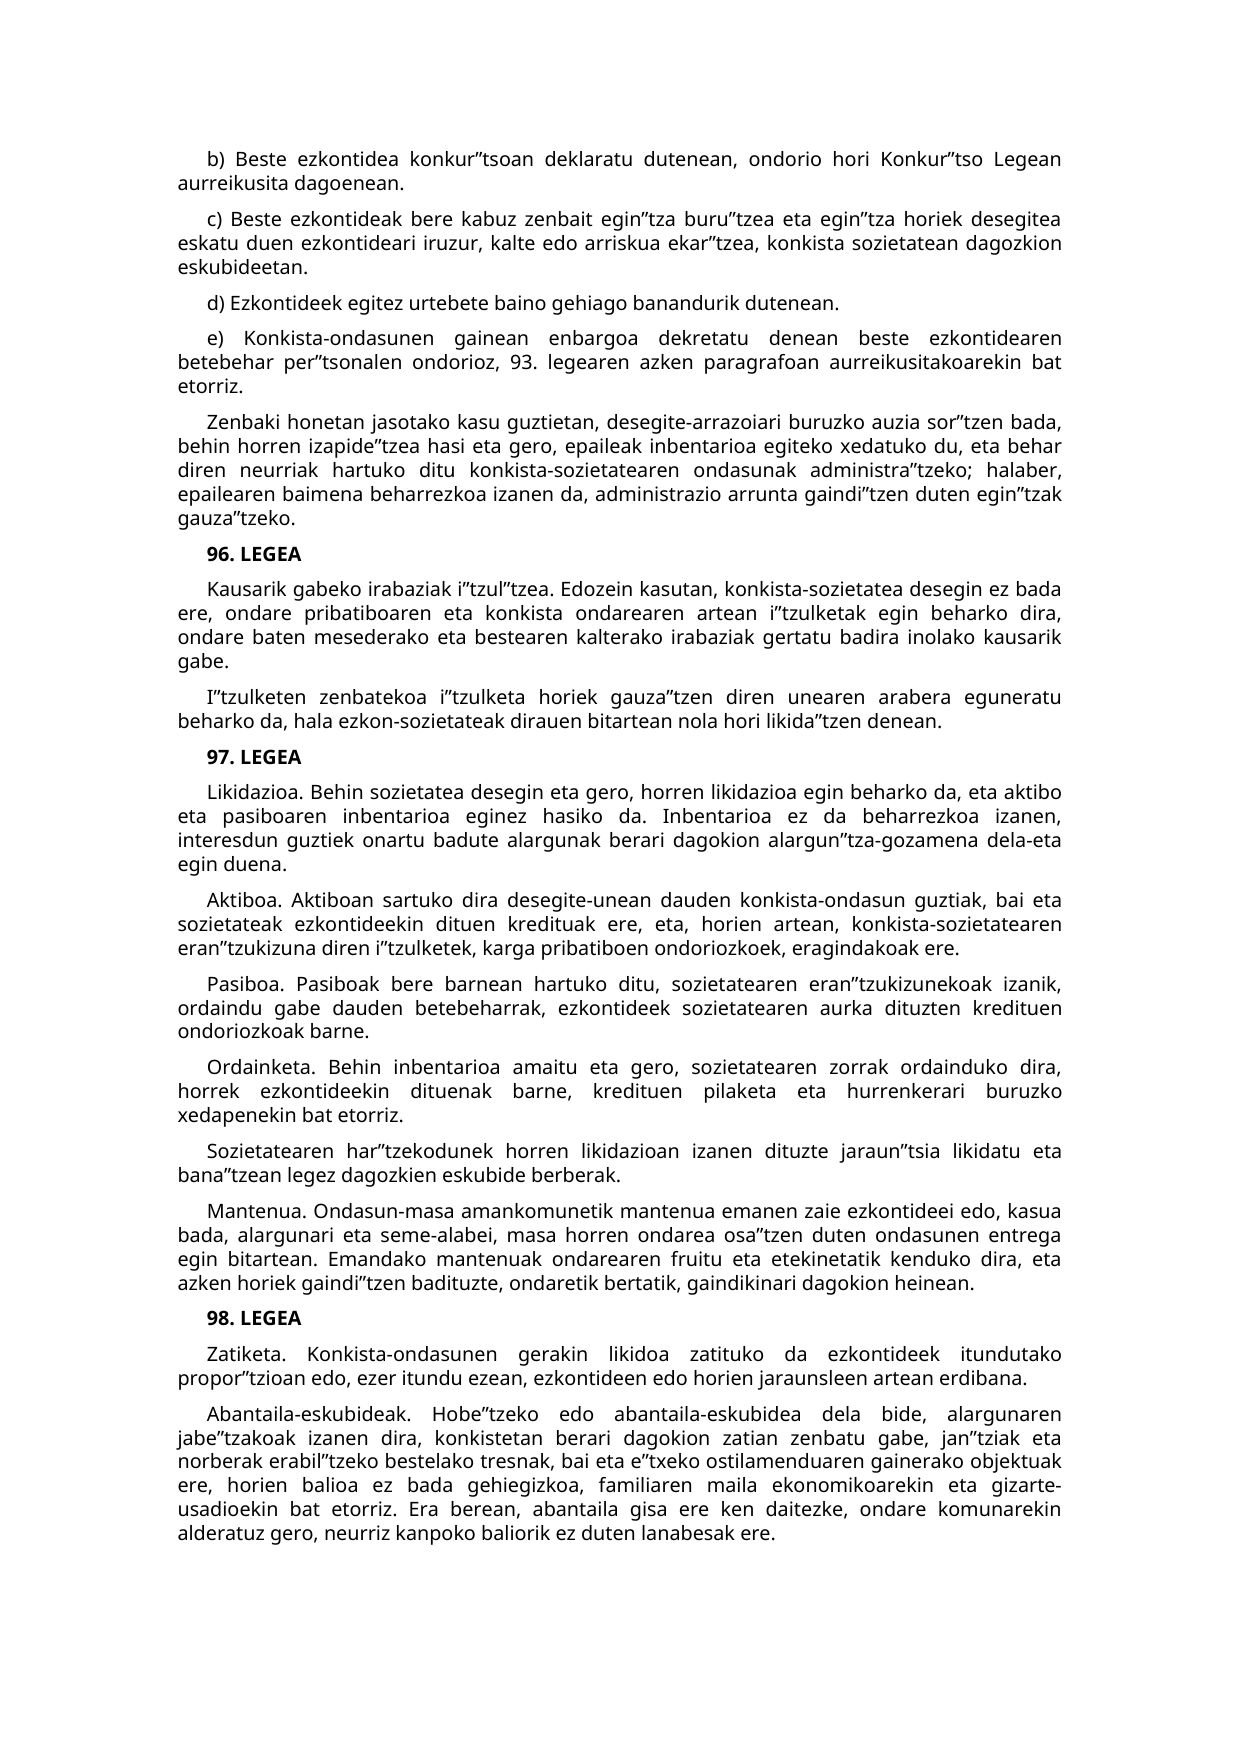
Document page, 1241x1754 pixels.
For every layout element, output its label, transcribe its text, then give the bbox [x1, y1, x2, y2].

text 98. LEGEA [177, 1306, 1063, 1330]
text e) Konkista-ondasunen gainean enbargoa dekretatu denean beste ezkontidearen betebehar per”tsonalen ondorioz, 93. legearen azken paragrafoan aurreikusitakoarekin bat etorriz. [177, 327, 1063, 398]
text 97. LEGEA [177, 745, 1063, 769]
text Zatiketa. Konkista-ondasunen gerakin likidoa zatituko da ezkontideek itundutako propor”tzioan edo, ezer itundu ezean, ezkontideen edo horien jaraunsleen artean erdibana. [177, 1342, 1063, 1390]
text Zenbaki honetan jasotako kasu guztietan, desegite-arrazoiari buruzko auzia sor”tzen bada, behin horren izapide”tzea hasi eta gero, epaileak inbentarioa egiteko xedatuko du, eta behar diren neurriak hartuko ditu konkista-sozietatearen ondasunak administra”tzeko; halaber, epailearen baimena beharrezkoa izanen da, administrazio arrunta gaindi”tzen duten egin”tzak gauza”tzeko. [177, 410, 1063, 530]
text Abantaila-eskubideak. Hobe”tzeko edo abantaila-eskubidea dela bide, alargunaren jabe”tzakoak izanen dira, konkistetan berari dagokion zatian zenbatu gabe, jan”tziak eta norberak erabil”tzeko bestelako tresnak, bai eta e”txeko ostilamenduaren gainerako objektuak ere, horien balioa ez bada gehiegizkoa, familiaren maila ekonomikoarekin eta gizarte-usadioekin bat etorriz. Era berean, abantaila gisa ere ken daitezke, ondare komunarekin alderatuz gero, neurriz kanpoko baliorik ez duten lanabesak ere. [177, 1402, 1063, 1546]
text Pasiboa. Pasiboak bere barnean hartuko ditu, sozietatearen eran”tzukizunekoak izanik, ordaindu gabe dauden betebeharrak, ezkontideek sozietatearen aurka dituzten kredituen ondoriozkoak barne. [177, 972, 1063, 1044]
text Sozietatearen har”tzekodunek horren likidazioan izanen dituzte jaraun”tsia likidatu eta bana”tzean legez dagozkien eskubide berberak. [177, 1139, 1063, 1187]
text c) Beste ezkontideak bere kabuz zenbait egin”tza buru”tzea eta egin”tza horiek desegitea eskatu duen ezkontideari iruzur, kalte edo arriskua ekar”tzea, konkista sozietatean dagozkion eskubideetan. [177, 207, 1063, 279]
text Kausarik gabeko irabaziak i”tzul”tzea. Edozein kasutan, konkista-sozietatea desegin ez bada ere, ondare pribatiboaren eta konkista ondarearen artean i”tzulketak egin beharko dira, ondare baten mesederako eta bestearen kalterako irabaziak gertatu badira inolako kausarik gabe. [177, 578, 1063, 673]
text Aktiboa. Aktiboan sartuko dira desegite-unean dauden konkista-ondasun guztiak, bai eta sozietateak ezkontideekin dituen kredituak ere, eta, horien artean, konkista-sozietatearen eran”tzukizuna diren i”tzulketek, karga pribatiboen ondoriozkoek, eragindakoak ere. [177, 888, 1063, 960]
text 96. LEGEA [177, 542, 1063, 566]
text b) Beste ezkontidea konkur”tsoan deklaratu dutenean, ondorio hori Konkur”tso Legean aurreikusita dagoenean. [177, 148, 1063, 196]
text I”tzulketen zenbatekoa i”tzulketa horiek gauza”tzen diren unearen arabera eguneratu beharko da, hala ezkon-sozietateak dirauen bitartean nola hori likida”tzen denean. [177, 685, 1063, 733]
text Likidazioa. Behin sozietatea desegin eta gero, horren likidazioa egin beharko da, eta aktibo eta pasiboaren inbentarioa eginez hasiko da. Inbentarioa ez da beharrezkoa izanen, interesdun guztiek onartu badute alargunak berari dagokion alargun”tza-gozamena dela-eta egin duena. [177, 781, 1063, 876]
text Mantenua. Ondasun-masa amankomunetik mantenua emanen zaie ezkontideei edo, kasua bada, alargunari eta seme-alabei, masa horren ondarea osa”tzen duten ondasunen entrega egin bitartean. Emandako mantenuak ondarearen fruitu eta etekinetatik kenduko dira, eta azken horiek gaindi”tzen badituzte, ondaretik bertatik, gaindikinari dagokion heinean. [177, 1199, 1063, 1295]
text d) Ezkontideek egitez urtebete baino gehiago banandurik dutenean. [177, 291, 1063, 315]
text Ordainketa. Behin inbentarioa amaitu eta gero, sozietatearen zorrak ordainduko dira, horrek ezkontideekin dituenak barne, kredituen pilaketa eta hurrenkerari buruzko xedapenekin bat etorriz. [177, 1056, 1063, 1127]
